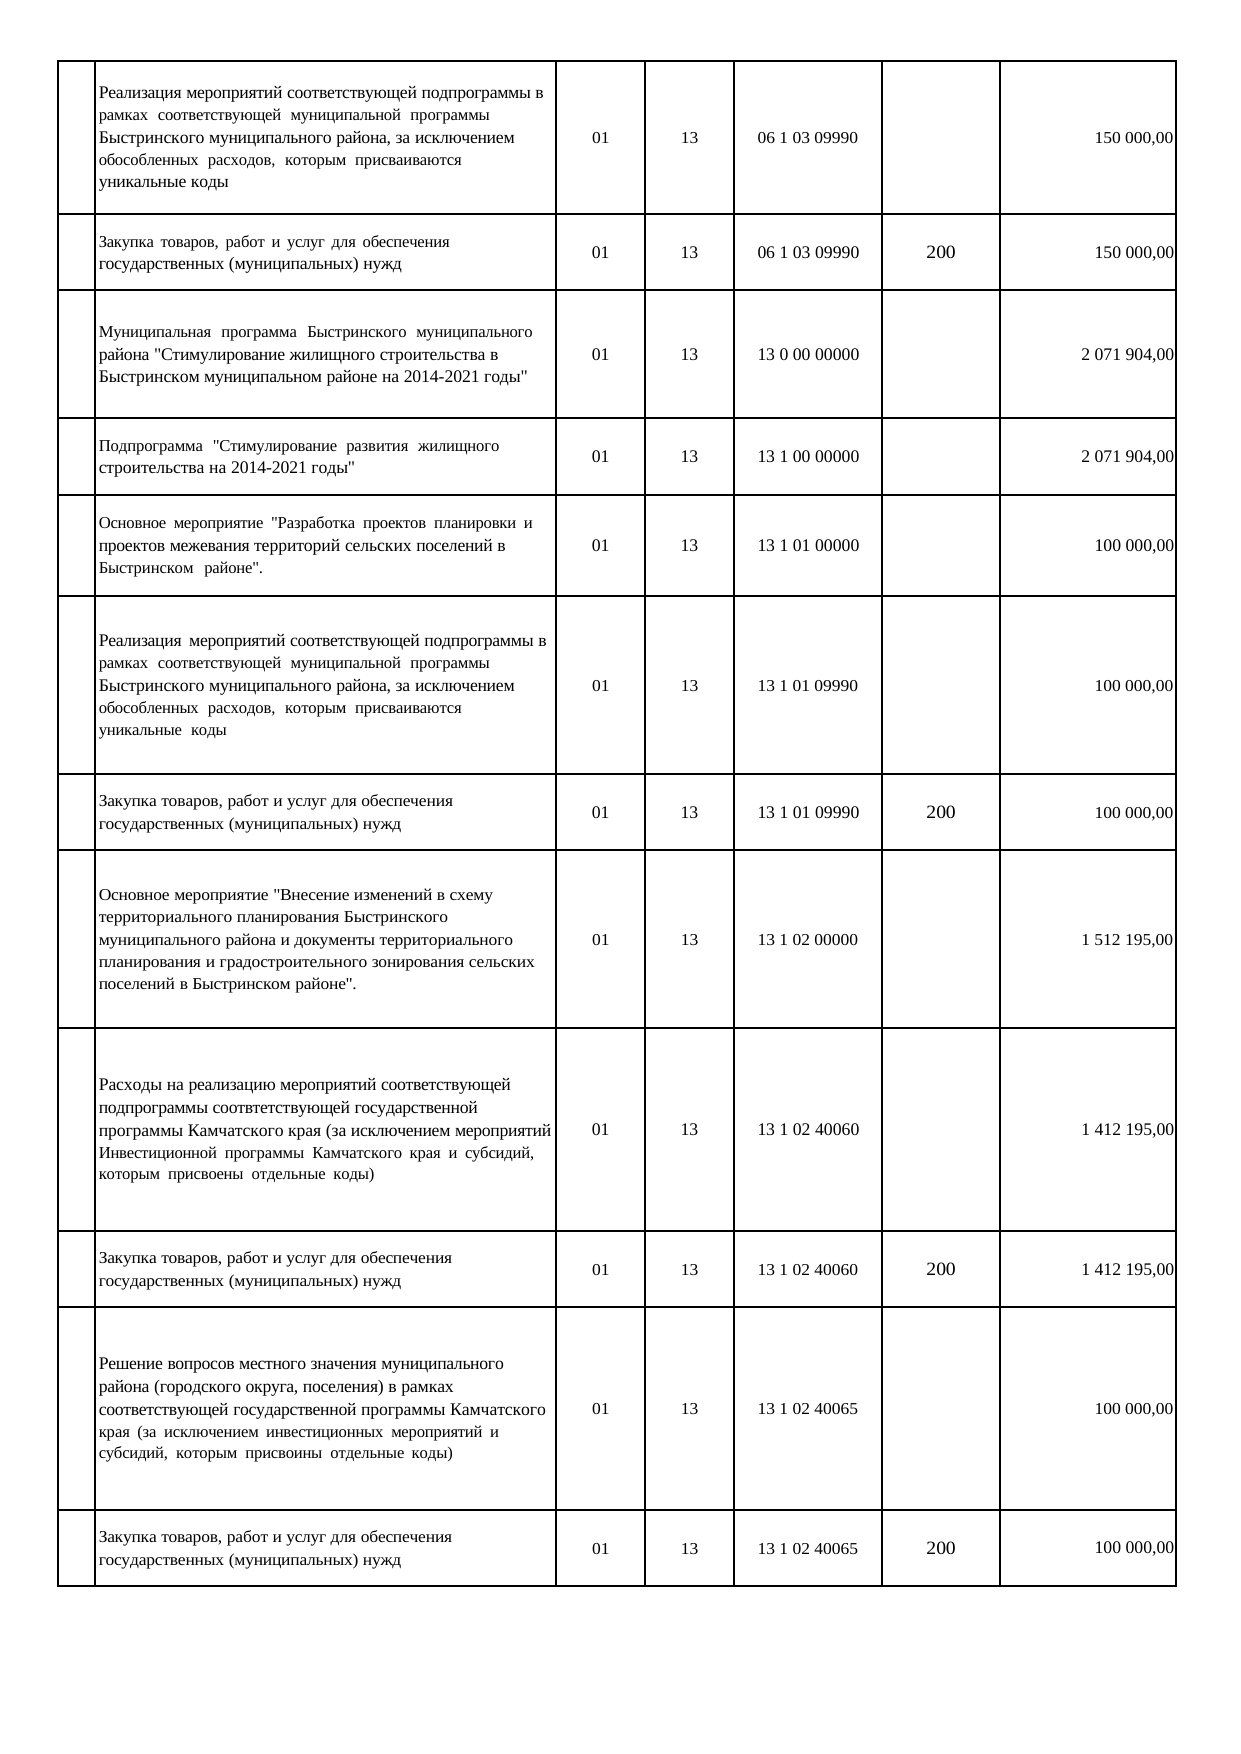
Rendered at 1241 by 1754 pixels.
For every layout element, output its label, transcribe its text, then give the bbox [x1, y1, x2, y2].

table_cell 1 512 195,00 [1001, 851, 1175, 1027]
table_cell 13 1 02 00000 [735, 851, 881, 1027]
table_cell Реализация мероприятий соответствующей подпрограммы в рамках соответствующей муниципальной программы Быстринского муниципального района, за исключением обособленных расходов, которым присваиваются уникальные коды [96, 597, 555, 773]
table_cell 13 1 01 09990 [735, 775, 881, 849]
table_cell 01 [557, 1029, 644, 1230]
table_header 150 000,00 [1001, 62, 1175, 213]
table_cell 13 1 02 40060 [735, 1029, 881, 1230]
table_cell 2 071 904,00 [1001, 291, 1175, 417]
table_cell 01 [557, 597, 644, 773]
table_header Реализация мероприятий соответствующей подпрограммы в рамках соответствующей муниципальной программы Быстринского муниципального района, за исключением обособленных расходов, которым присваиваются уникальные коды [96, 62, 555, 213]
table_header 06 1 03 09990 [735, 62, 881, 213]
table_cell 01 [557, 775, 644, 849]
table_cell Расходы на реализацию мероприятий соответствующей подпрограммы соотвтетствующей государственной программы Камчатского края (за исключением мероприятий Инвестиционной программы Камчатского края и субсидий, которым присвоены отдельные коды) [96, 1029, 555, 1230]
table_cell [59, 215, 94, 289]
table_cell 01 [557, 496, 644, 595]
table_cell [59, 1511, 94, 1585]
table_cell [883, 496, 999, 595]
table_cell 13 1 01 00000 [735, 496, 881, 595]
table_cell 13 0 00 00000 [735, 291, 881, 417]
table_cell [59, 597, 94, 773]
table_cell 100 000,00 [1001, 1511, 1175, 1585]
table_cell 06 1 03 09990 [735, 215, 881, 289]
table_cell 13 [646, 1232, 733, 1306]
table_cell [883, 1308, 999, 1509]
table_cell 13 [646, 597, 733, 773]
table_cell [59, 1308, 94, 1509]
table_cell Закупка товаров, работ и услуг для обеспечения государственных (муниципальных) нужд [96, 1232, 555, 1306]
table_cell 13 [646, 496, 733, 595]
table_cell [59, 1029, 94, 1230]
table_cell [883, 419, 999, 493]
table_cell 200 [883, 215, 999, 289]
table_cell 13 [646, 775, 733, 849]
table_cell [59, 496, 94, 595]
table_cell Закупка товаров, работ и услуг для обеспечения государственных (муниципальных) нужд [96, 775, 555, 849]
table_cell 13 1 01 09990 [735, 597, 881, 773]
table_cell [59, 851, 94, 1027]
table_cell [59, 1232, 94, 1306]
table_cell 01 [557, 1308, 644, 1509]
table_cell Основное мероприятие "Внесение изменений в схему территориального планирования Быстринского муниципального района и документы территориального планирования и градостроительного зонирования сельских поселений в Быстринском районе". [96, 851, 555, 1027]
table_cell 01 [557, 291, 644, 417]
table_cell [59, 291, 94, 417]
table_cell 150 000,00 [1001, 215, 1175, 289]
table_cell 100 000,00 [1001, 597, 1175, 773]
table_cell 100 000,00 [1001, 1308, 1175, 1509]
table_cell 01 [557, 1511, 644, 1585]
table_cell 100 000,00 [1001, 775, 1175, 849]
table_header [883, 62, 999, 213]
table_cell 200 [883, 775, 999, 849]
table_cell [59, 419, 94, 493]
table_header 01 [557, 62, 644, 213]
table_cell Закупка товаров, работ и услуг для обеспечения государственных (муниципальных) нужд [96, 215, 555, 289]
table_cell [883, 1029, 999, 1230]
table_cell 13 [646, 1029, 733, 1230]
table_cell 1 412 195,00 [1001, 1029, 1175, 1230]
table_cell 01 [557, 851, 644, 1027]
table_cell Основное мероприятие "Разработка проектов планировки и проектов межевания территорий сельских поселений в Быстринском районе". [96, 496, 555, 595]
table_cell [883, 597, 999, 773]
table_cell 13 1 00 00000 [735, 419, 881, 493]
table_cell [59, 775, 94, 849]
table_cell 13 [646, 291, 733, 417]
table_header 13 [646, 62, 733, 213]
table_cell Закупка товаров, работ и услуг для обеспечения государственных (муниципальных) нужд [96, 1511, 555, 1585]
table_cell Подпрограмма "Стимулирование развития жилищного строительства на 2014-2021 годы" [96, 419, 555, 493]
table_cell [883, 851, 999, 1027]
table_cell 13 [646, 1308, 733, 1509]
table_cell Муниципальная программа Быстринского муниципального района "Стимулирование жилищного строительства в Быстринском муниципальном районе на 2014-2021 годы" [96, 291, 555, 417]
table_cell 01 [557, 215, 644, 289]
table_cell 13 1 02 40065 [735, 1511, 881, 1585]
table_cell 13 [646, 215, 733, 289]
table_header [59, 62, 94, 213]
table_cell Решение вопросов местного значения муниципального района (городского округа, поселения) в рамках соответствующей государственной программы Камчатского края (за исключением инвестиционных мероприятий и субсидий, которым присвоины отдельные коды) [96, 1308, 555, 1509]
table_cell 2 071 904,00 [1001, 419, 1175, 493]
table_cell 13 [646, 419, 733, 493]
table_cell 100 000,00 [1001, 496, 1175, 595]
table_cell 13 1 02 40060 [735, 1232, 881, 1306]
table_cell 200 [883, 1511, 999, 1585]
table_cell 13 [646, 851, 733, 1027]
table_cell 13 [646, 1511, 733, 1585]
table_cell 01 [557, 1232, 644, 1306]
table_cell 200 [883, 1232, 999, 1306]
table_cell 01 [557, 419, 644, 493]
table_cell 13 1 02 40065 [735, 1308, 881, 1509]
table_cell 1 412 195,00 [1001, 1232, 1175, 1306]
table_cell [883, 291, 999, 417]
